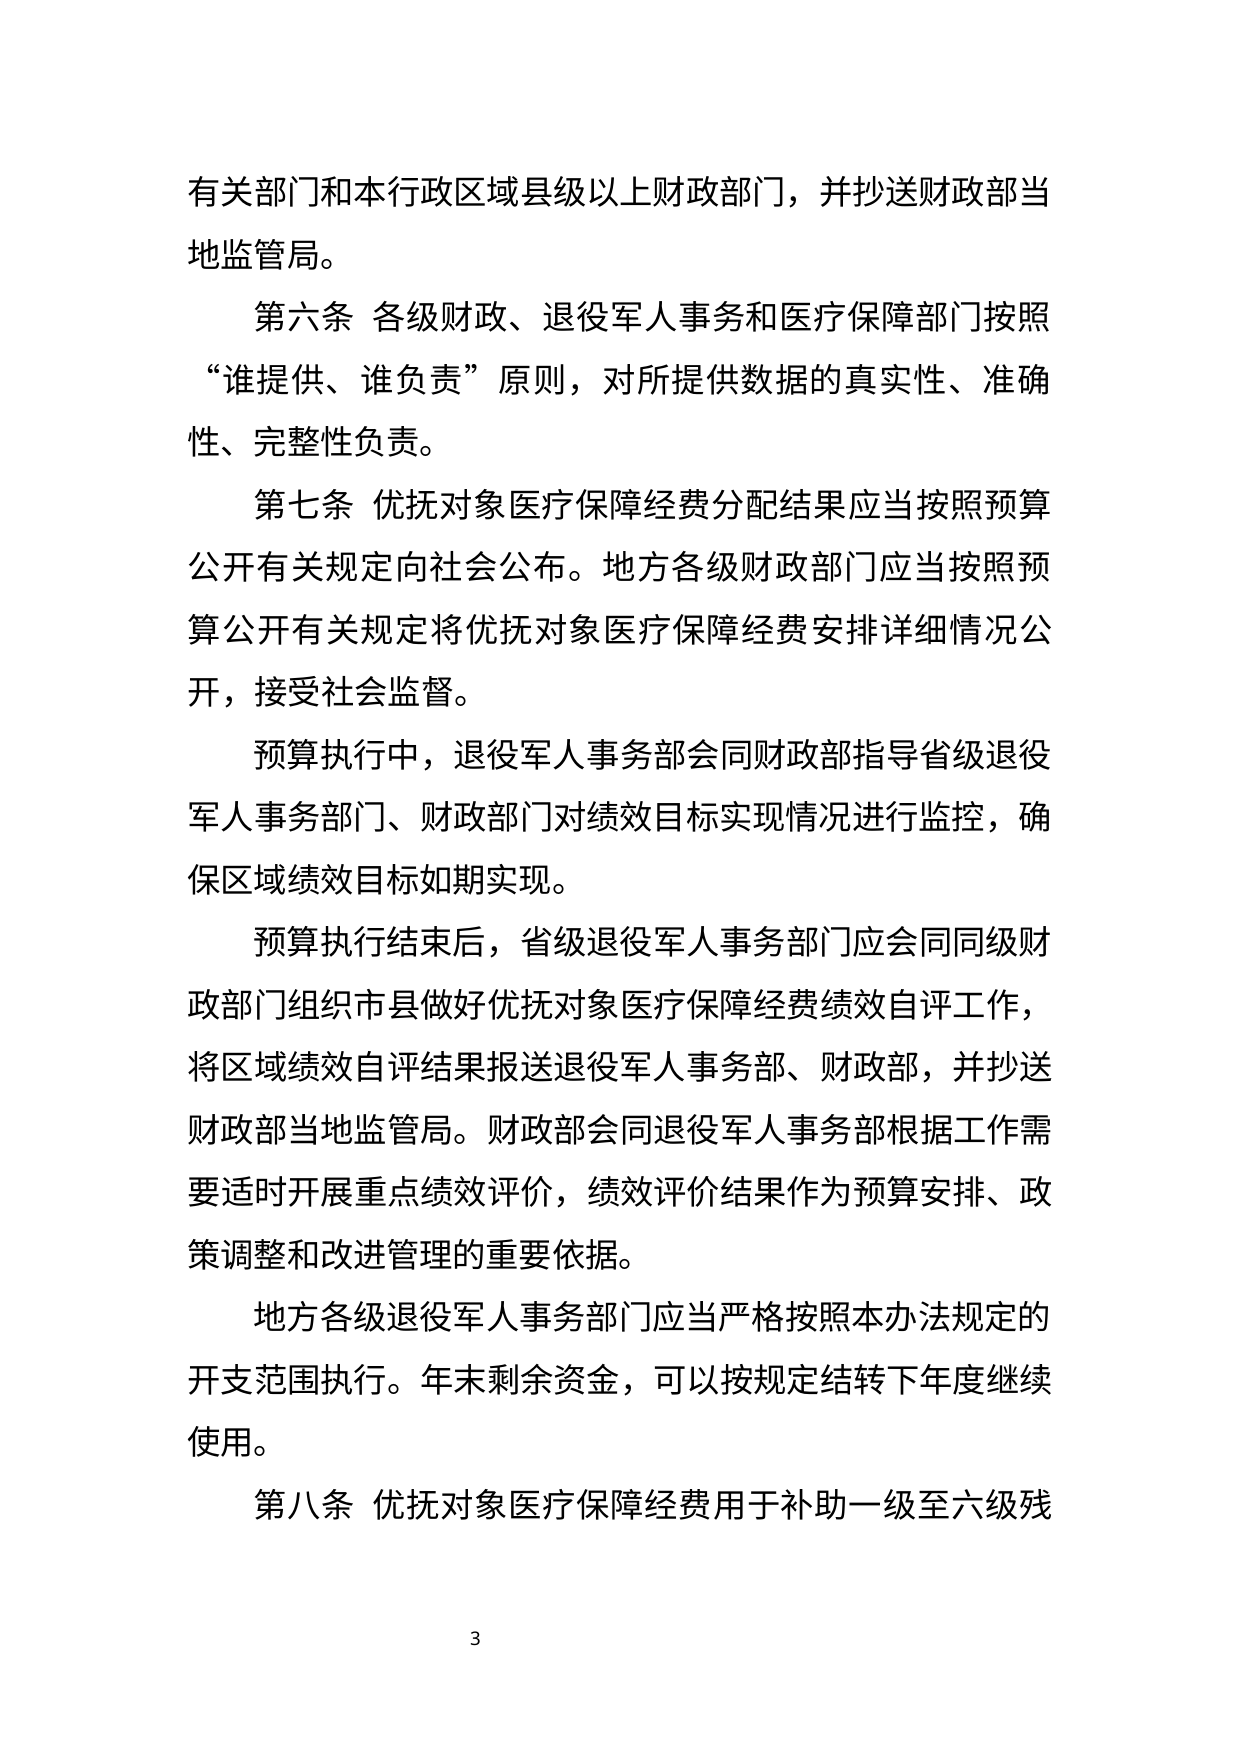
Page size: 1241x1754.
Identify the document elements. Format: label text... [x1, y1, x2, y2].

text 预算执行结束后，省级退役军人事务部门应会同同级财政部门组织市县做好优抚对象医疗保障经费绩效自评工作，将区域绩效自评结果报送退役军人事务部、财政部，并抄送财政部当地监管局。财政部会同退役军人事务部根据工作需要适时开展重点绩效评价，绩效评价结果作为预算安排、政策调整和改进管理的重要依据。 [187, 905, 1053, 1280]
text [187, 1467, 1053, 1530]
text 地方各级退役军人事务部门应当严格按照本办法规定的开支范围执行。年末剩余资金，可以按规定结转下年度继续使用。 [187, 1280, 1053, 1467]
text 预算执行中，退役军人事务部会同财政部指导省级退役军人事务部门、财政部门对绩效目标实现情况进行监控，确保区域绩效目标如期实现。 [187, 717, 1053, 905]
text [187, 155, 1053, 280]
text 第七条 优抚对象医疗保障经费分配结果应当按照预算公开有关规定向社会公布。地方各级财政部门应当按照预算公开有关规定将优抚对象医疗保障经费安排详细情况公开，接受社会监督。 [187, 467, 1053, 717]
text 第六条 各级财政、退役军人事务和医疗保障部门按照“谁提供、谁负责”原则，对所提供数据的真实性、准确性、完整性负责。 [187, 280, 1053, 467]
